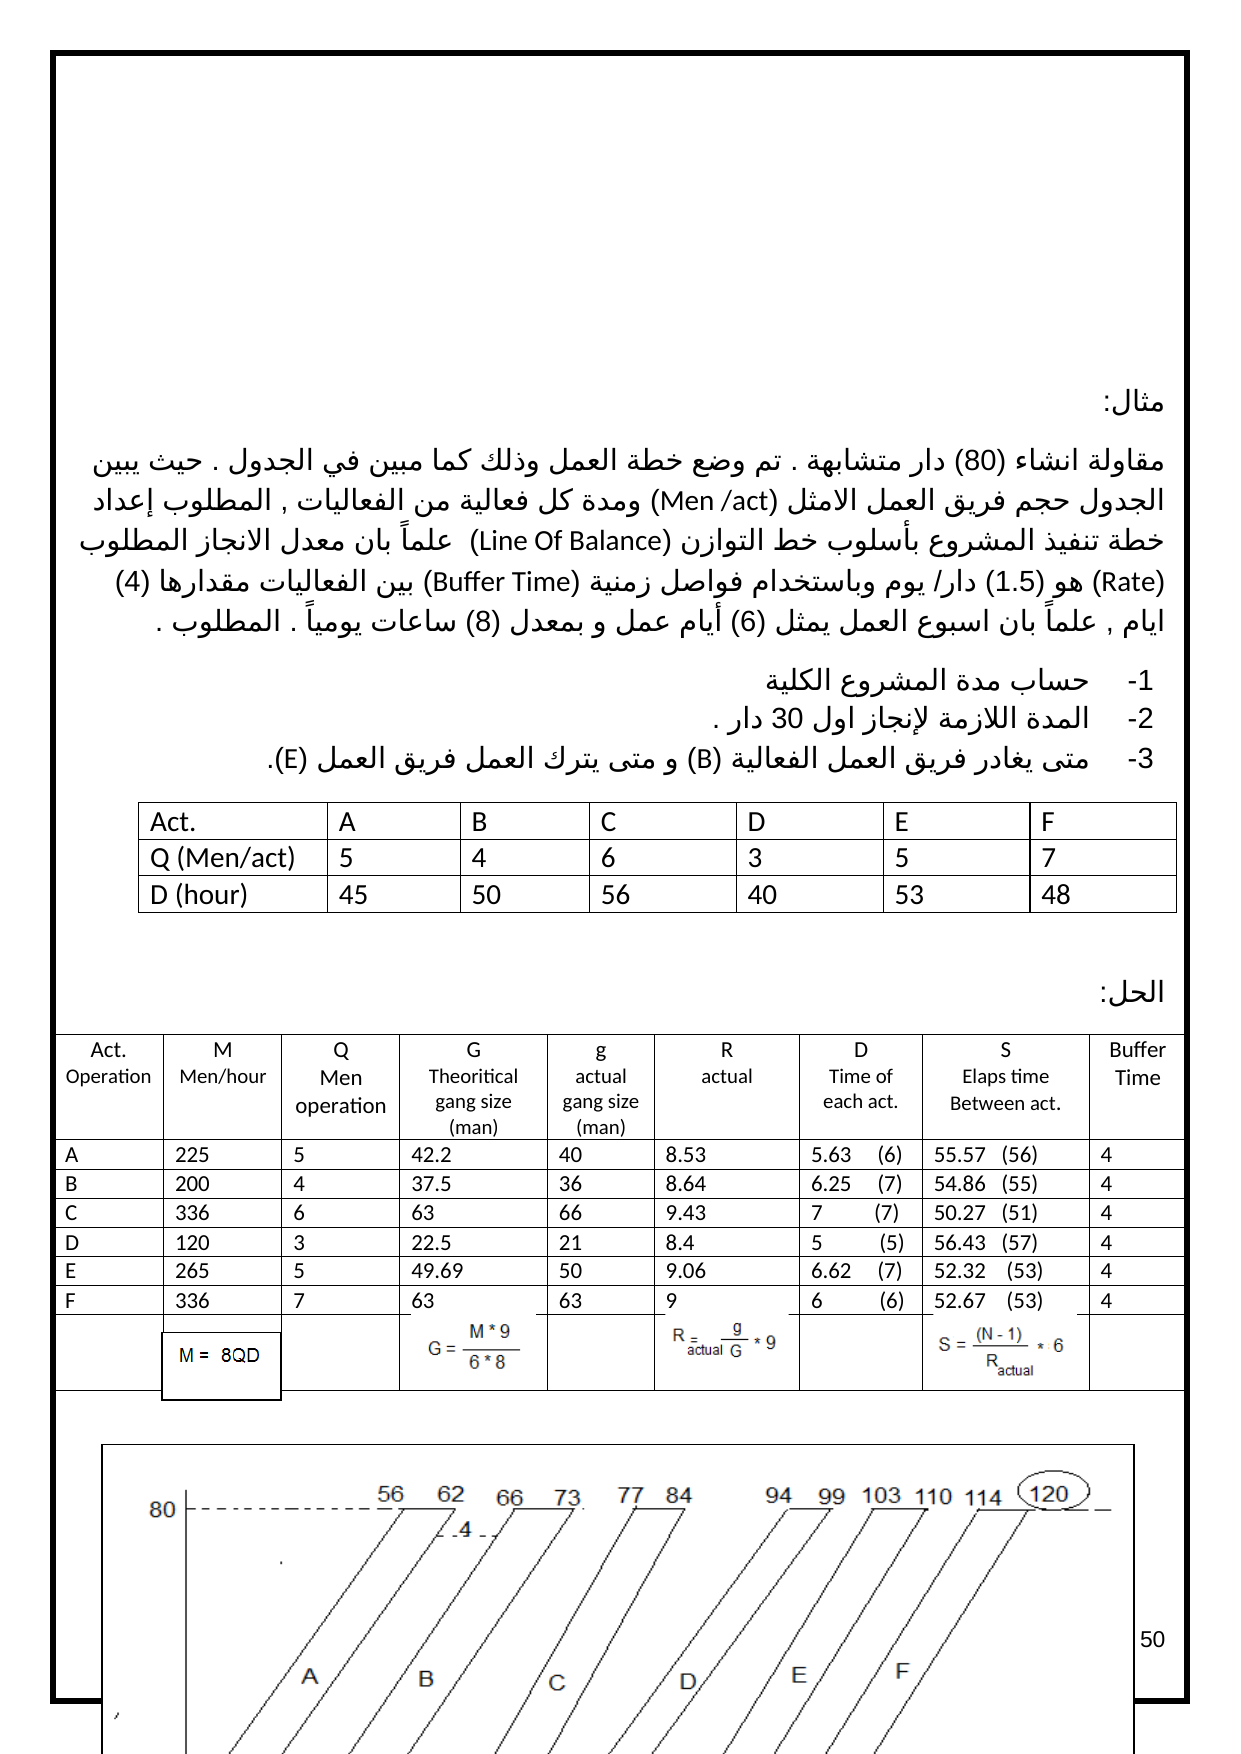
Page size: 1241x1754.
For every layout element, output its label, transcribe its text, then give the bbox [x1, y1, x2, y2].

table_header g actual gang size (man) [548, 1035, 654, 1139]
table_cell 225 [164, 1140, 281, 1168]
table_cell 4 [1090, 1286, 1184, 1314]
table_cell [800, 1315, 922, 1390]
table_cell 55.57 (56) [923, 1140, 1089, 1168]
table_cell 5 [282, 1257, 399, 1285]
table_cell 7 [282, 1286, 399, 1314]
table_cell 54.86 (55) [923, 1170, 1089, 1197]
table_header Act. Operation [56, 1035, 163, 1139]
table_cell Q (Men/act) [139, 840, 327, 875]
table_cell 120 [164, 1228, 281, 1256]
table_cell 9.06 [655, 1257, 799, 1285]
table_header R actual [655, 1035, 799, 1139]
table_cell 4 [1090, 1257, 1184, 1285]
table_header E [884, 803, 1029, 838]
table_cell [56, 1315, 163, 1390]
table_cell 8.64 [655, 1170, 799, 1197]
table_cell 63 [548, 1286, 654, 1314]
table_cell 8.53 [655, 1140, 799, 1168]
table_header B [461, 803, 589, 838]
table_cell 336 [164, 1286, 281, 1314]
table_cell 5 (5) [800, 1228, 922, 1256]
table_cell 63 [400, 1199, 547, 1227]
table_cell 45 [328, 876, 460, 912]
picture [113, 1451, 1119, 1754]
table_cell 5 [328, 840, 460, 875]
table_cell [1077, 1315, 1089, 1390]
table_cell 4 [1090, 1140, 1184, 1168]
table_cell 50 [548, 1257, 654, 1285]
table_header M Men/hour [164, 1035, 281, 1139]
table_cell B [56, 1170, 163, 1197]
table_cell 56.43 (57) [923, 1228, 1089, 1256]
table_cell 6 [590, 840, 736, 875]
table_cell 8.4 [655, 1228, 799, 1256]
table_cell 52.67 (53) [923, 1286, 1089, 1314]
table_cell 66 [548, 1199, 654, 1227]
table_cell 5 [884, 840, 1029, 875]
table_cell 6.62 (7) [800, 1257, 922, 1285]
table_cell 42.2 [400, 1140, 547, 1168]
table_header G Theoritical gang size (man) [400, 1035, 547, 1139]
table_cell 3 [737, 840, 883, 875]
table_cell 265 [164, 1257, 281, 1285]
table_cell 9.43 [655, 1199, 799, 1227]
table_cell 4 [1090, 1199, 1184, 1227]
picture [170, 1340, 266, 1370]
text الحل: [75, 975, 1165, 1008]
table_cell 56 [590, 876, 736, 912]
picture [933, 1314, 1077, 1390]
table_cell C [56, 1199, 163, 1227]
list حساب مدة المشروع الكلية [75, 663, 1128, 697]
table_cell 21 [548, 1228, 654, 1256]
table_cell 6 [282, 1199, 399, 1227]
table_cell 53 [884, 876, 1029, 912]
table_header D Time of each act. [800, 1035, 922, 1139]
list متى يغادر فريق العمل الفعالية (B) و متى يترك العمل فريق العمل (E). [75, 740, 1128, 776]
table_cell 50 [461, 876, 589, 912]
list المدة اللازمة لإنجاز اول 30 دار . [75, 702, 1128, 735]
table_cell 3 [282, 1228, 399, 1256]
table_header Q Men operation [282, 1035, 399, 1139]
table_cell 5.63 (6) [800, 1140, 922, 1168]
table_cell 6 (6) [800, 1286, 922, 1314]
table_header Act. [139, 803, 327, 838]
table_header C [590, 803, 736, 838]
table_cell 40 [737, 876, 883, 912]
table_cell 48 [1031, 876, 1176, 912]
table_cell 7 [1031, 840, 1176, 875]
picture [411, 1314, 536, 1379]
table_cell 5 [282, 1140, 399, 1168]
table_cell E [56, 1257, 163, 1285]
table_cell [548, 1315, 654, 1390]
table_header Buffer Time [1090, 1035, 1184, 1139]
table_cell F [56, 1286, 163, 1314]
table_header F [1031, 803, 1176, 838]
table_cell 4 [461, 840, 589, 875]
table_cell 336 [164, 1199, 281, 1227]
table_cell [400, 1315, 547, 1390]
table_header S Elaps time Between act. [923, 1035, 1089, 1139]
table_cell 22.5 [400, 1228, 547, 1256]
table_cell [1090, 1315, 1184, 1390]
table_cell [282, 1315, 399, 1390]
table_cell 4 [282, 1170, 399, 1197]
table_cell 40 [548, 1140, 654, 1168]
text مقاولة انشاء (80) دار متشابهة . تم وضع خطة العمل وذلك كما مبين في الجدول . حيث يبين الجدول حجم فريق العمل الامثل (Men /act) ومدة كل فعالية من الفعاليات , المطلوب إعداد خطة تنفيذ المشروع بأسلوب خط التوازن (Line Of Balance) علماً بان معدل الانجاز المطلوب (Rate) هو (1.5) دار/ يوم وباستخدام فواصل زمنية (Buffer Time) بين الفعاليات مقدارها (4) ايام , علماً بان اسبوع العمل يمثل (6) أيام عمل و بمعدل (8) ساعات يومياً . المطلوب . [75, 443, 1165, 637]
table_cell 50.27 (51) [923, 1199, 1089, 1227]
table_cell 200 [164, 1170, 281, 1197]
table_cell A [56, 1140, 163, 1168]
table_header A [328, 803, 460, 838]
table_cell 6.25 (7) [800, 1170, 922, 1197]
table_cell 4 [1090, 1170, 1184, 1197]
table_cell 7 (7) [800, 1199, 922, 1227]
picture [665, 1314, 789, 1373]
table_cell D [56, 1228, 163, 1256]
table_cell 49.69 [400, 1257, 547, 1285]
table_cell 36 [548, 1170, 654, 1197]
table_cell [655, 1315, 799, 1390]
table_cell D (hour) [139, 876, 327, 912]
table_cell 9 [655, 1286, 799, 1314]
table_cell 37.5 [400, 1170, 547, 1197]
text مثال: [75, 384, 1165, 417]
table_cell 52.32 (53) [923, 1257, 1089, 1285]
table_cell 4 [1090, 1228, 1184, 1256]
table_cell [923, 1315, 933, 1390]
table_cell [164, 1315, 281, 1332]
table_cell 63 [400, 1286, 547, 1314]
table_header D [737, 803, 883, 838]
